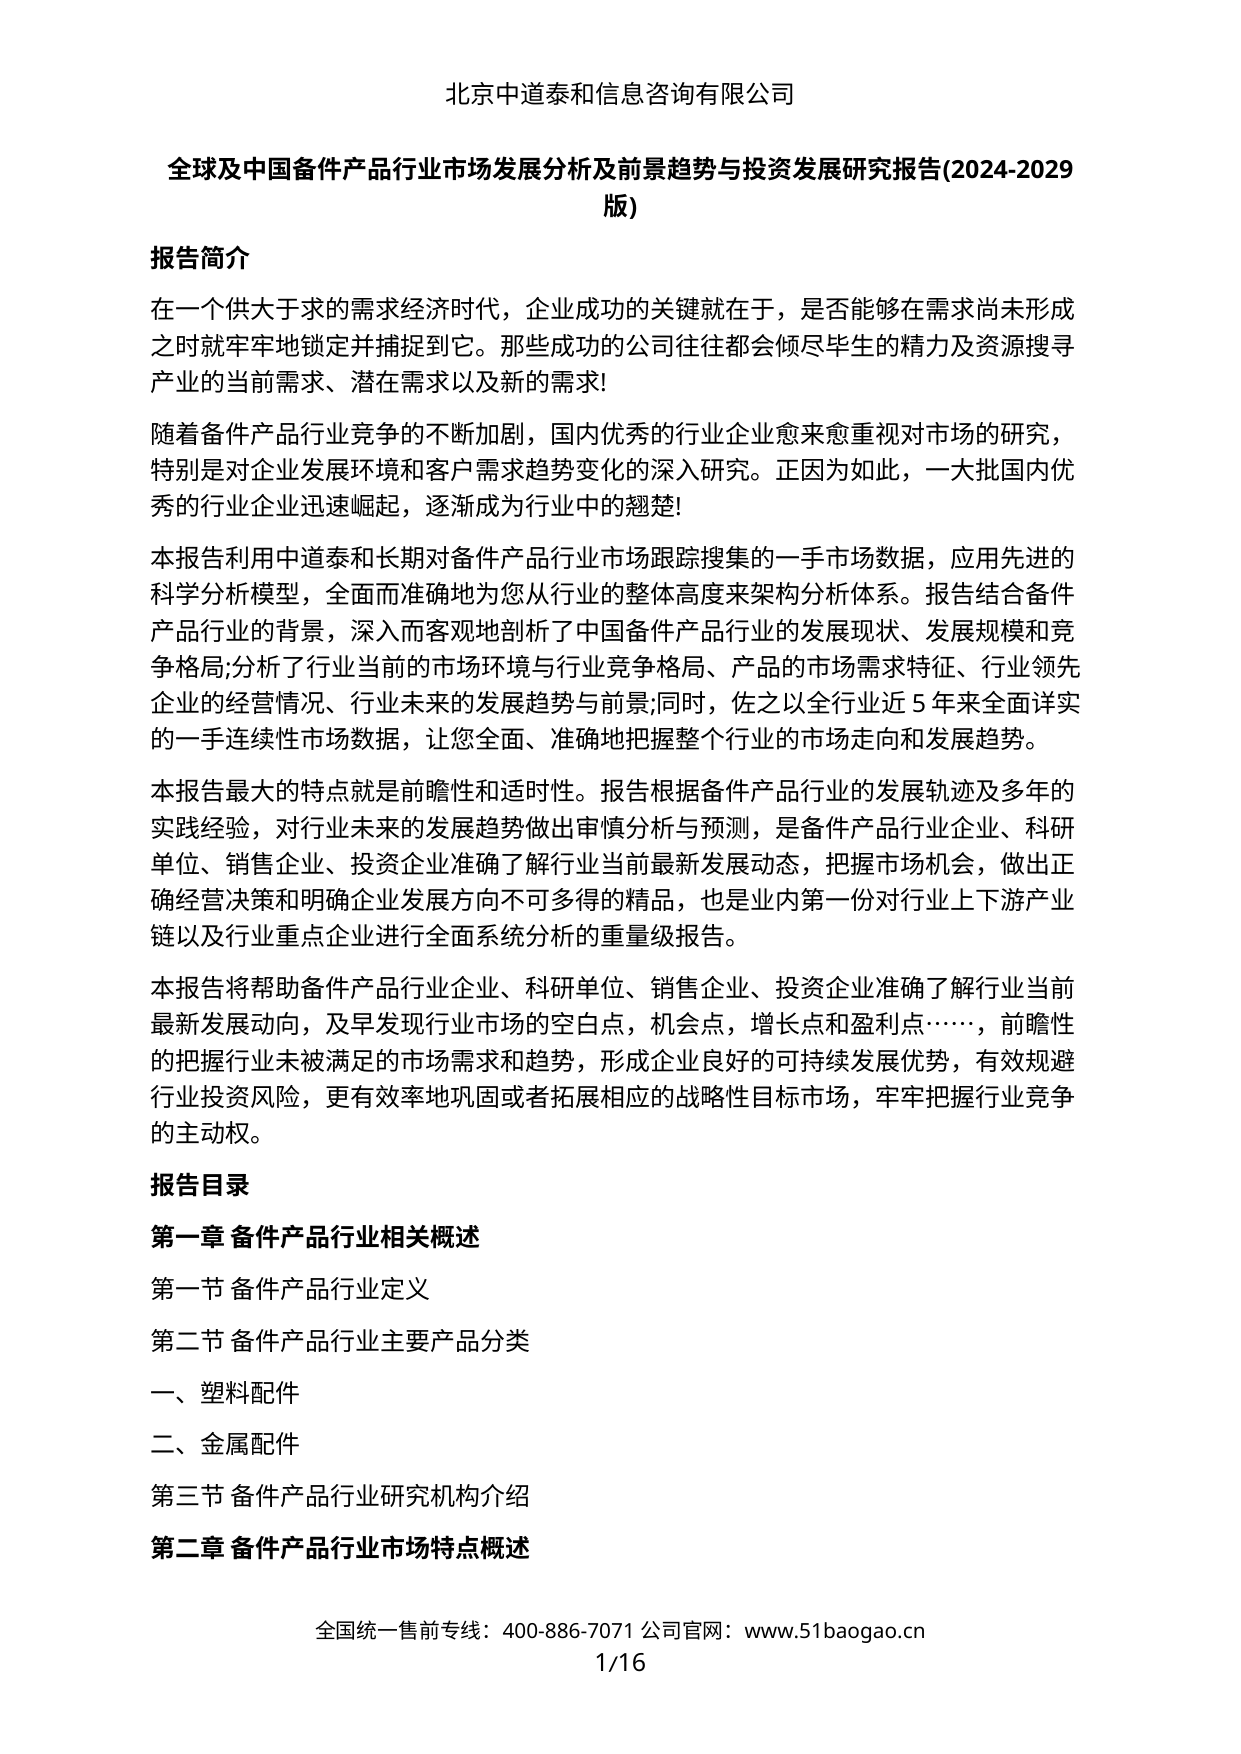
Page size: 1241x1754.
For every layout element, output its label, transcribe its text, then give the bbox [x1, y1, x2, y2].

text 本报告最大的特点就是前瞻性和适时性。报告根据备件产品行业的发展轨迹及多年的实践经验，对行业未来的发展趋势做出审慎分析与预测，是备件产品行业企业、科研单位、销售企业、投资企业准确了解行业当前最新发展动态，把握市场机会，做出正确经营决策和明确企业发展方向不可多得的精品，也是业内第一份对行业上下游产业链以及行业重点企业进行全面系统分析的重量级报告。 [150, 772, 1090, 953]
text 报告简介 [150, 238, 1090, 274]
text 全球及中国备件产品行业市场发展分析及前景趋势与投资发展研究报告(2024-2029版) [150, 150, 1090, 222]
text 本报告将帮助备件产品行业企业、科研单位、销售企业、投资企业准确了解行业当前最新发展动向，及早发现行业市场的空白点，机会点，增长点和盈利点……，前瞻性的把握行业未被满足的市场需求和趋势，形成企业良好的可持续发展优势，有效规避行业投资风险，更有效率地巩固或者拓展相应的战略性目标市场，牢牢把握行业竞争的主动权。 [150, 969, 1090, 1150]
text 第一节 备件产品行业定义 [150, 1269, 1090, 1306]
text 本报告利用中道泰和长期对备件产品行业市场跟踪搜集的一手市场数据，应用先进的科学分析模型，全面而准确地为您从行业的整体高度来架构分析体系。报告结合备件产品行业的背景，深入而客观地剖析了中国备件产品行业的发展现状、发展规模和竞争格局;分析了行业当前的市场环境与行业竞争格局、产品的市场需求特征、行业领先企业的经营情况、行业未来的发展趋势与前景;同时，佐之以全行业近5年来全面详实的一手连续性市场数据，让您全面、准确地把握整个行业的市场走向和发展趋势。 [150, 539, 1090, 756]
text 第一章 备件产品行业相关概述 [150, 1217, 1090, 1254]
text 第二章 备件产品行业市场特点概述 [150, 1529, 1090, 1565]
text 第二节 备件产品行业主要产品分类 [150, 1321, 1090, 1357]
text 随着备件产品行业竞争的不断加剧，国内优秀的行业企业愈来愈重视对市场的研究，特别是对企业发展环境和客户需求趋势变化的深入研究。正因为如此，一大批国内优秀的行业企业迅速崛起，逐渐成为行业中的翘楚! [150, 414, 1090, 523]
text 二、金属配件 [150, 1425, 1090, 1461]
text 在一个供大于求的需求经济时代，企业成功的关键就在于，是否能够在需求尚未形成之时就牢牢地锁定并捕捉到它。那些成功的公司往往都会倾尽毕生的精力及资源搜寻产业的当前需求、潜在需求以及新的需求! [150, 290, 1090, 399]
text 报告目录 [150, 1166, 1090, 1202]
text 一、塑料配件 [150, 1373, 1090, 1409]
text 第三节 备件产品行业研究机构介绍 [150, 1477, 1090, 1513]
